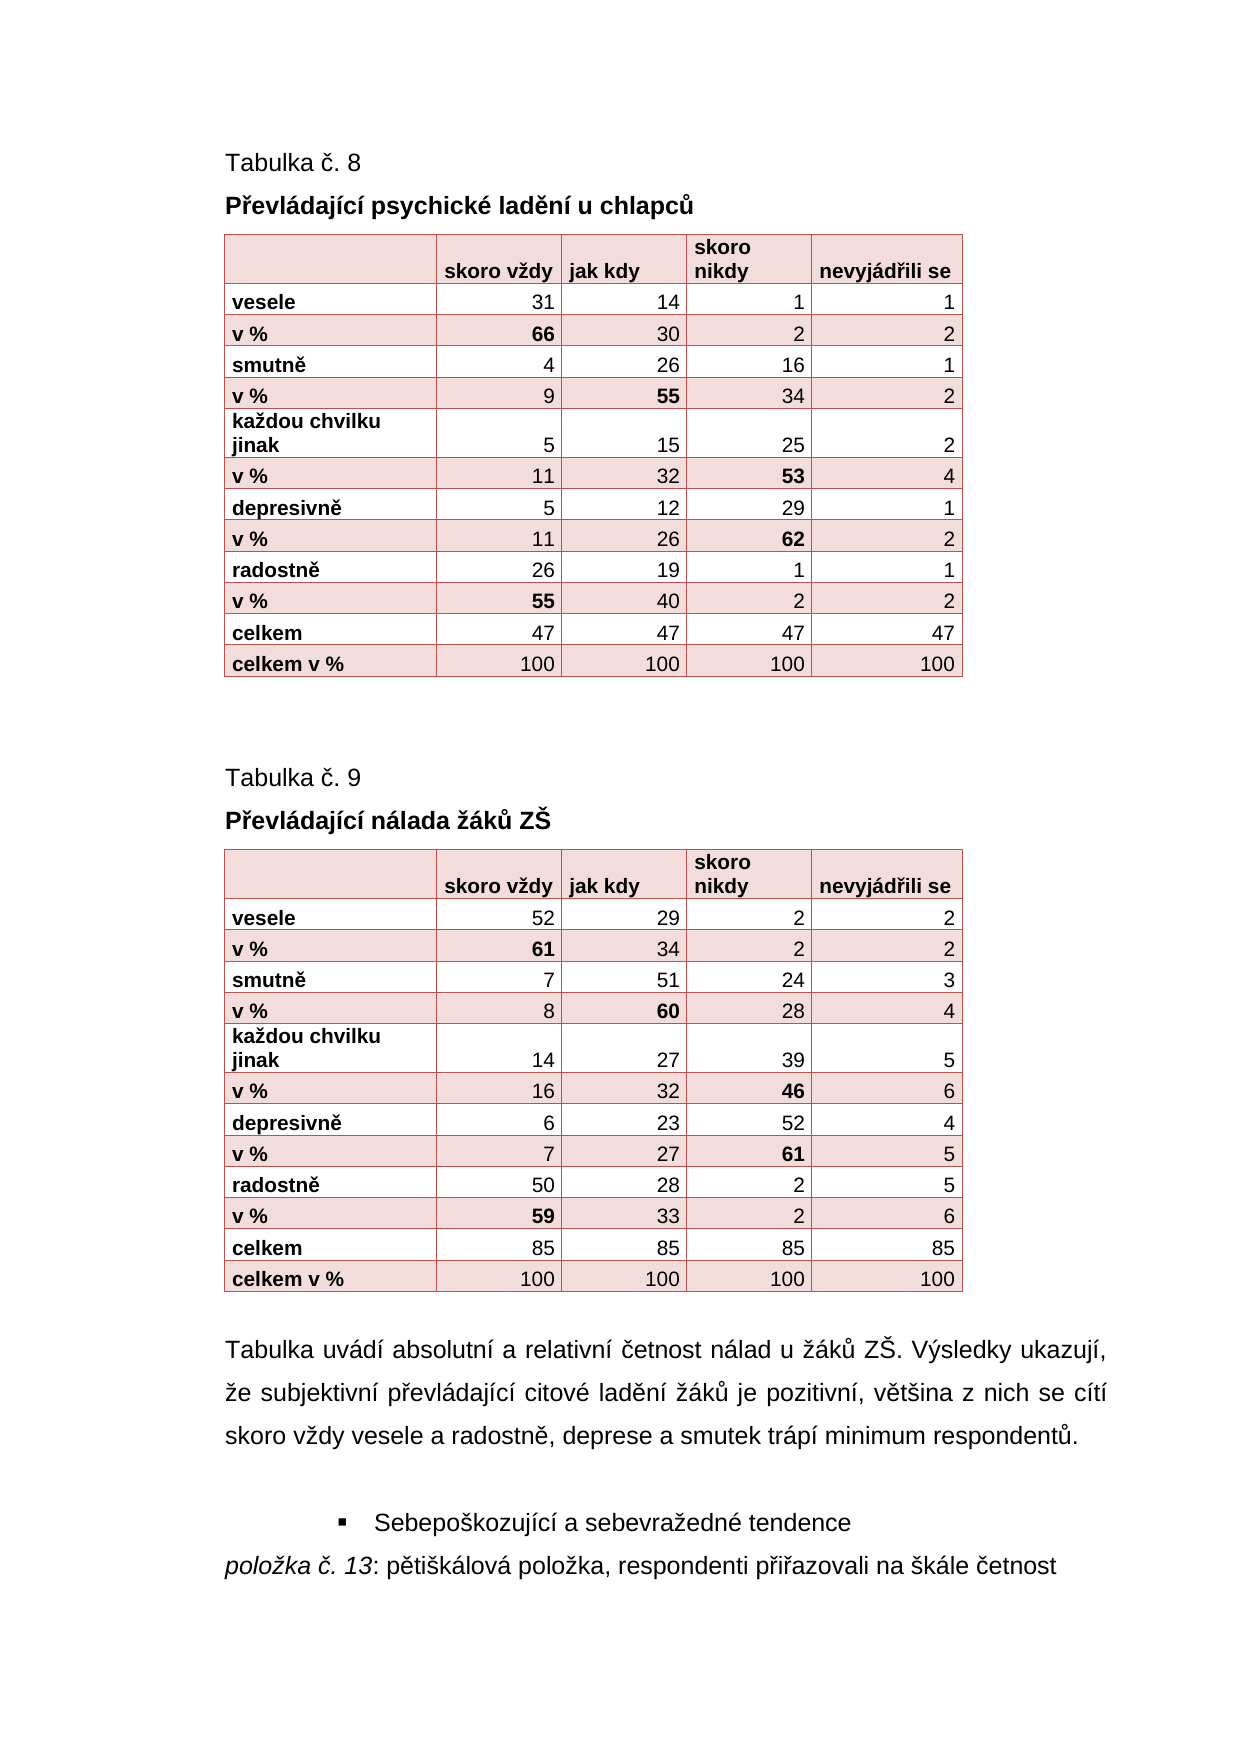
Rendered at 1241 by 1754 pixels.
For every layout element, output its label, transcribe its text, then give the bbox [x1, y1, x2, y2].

table_header [225, 850, 436, 898]
table_cell v % [225, 458, 436, 488]
table_cell 32 [562, 458, 686, 488]
table_cell 32 [562, 1073, 686, 1103]
table_cell 5 [812, 1167, 962, 1197]
table_cell 1 [687, 552, 811, 582]
table_header skoro nikdy [687, 235, 811, 283]
table_cell 30 [562, 315, 686, 345]
table_cell 55 [562, 378, 686, 408]
table_cell 31 [437, 284, 561, 314]
table_cell 1 [687, 284, 811, 314]
table_header [225, 235, 436, 283]
text položka č. 13: pětiškálová položka, respondenti přiřazovali na škále četnost [225, 1551, 1107, 1579]
table_cell 7 [437, 962, 561, 992]
table_cell 29 [687, 489, 811, 519]
table_cell 25 [687, 409, 811, 457]
table_cell 5 [437, 489, 561, 519]
table_cell 2 [812, 583, 962, 613]
table_cell 100 [812, 1261, 962, 1291]
table_cell radostně [225, 1167, 436, 1197]
text Tabulka č. 9 [225, 763, 1107, 792]
table_cell 1 [812, 346, 962, 377]
table_cell vesele [225, 284, 436, 314]
table_cell 46 [687, 1073, 811, 1103]
table_cell 85 [812, 1229, 962, 1259]
table_cell 4 [812, 1104, 962, 1134]
table_cell 39 [687, 1024, 811, 1072]
table_cell v % [225, 378, 436, 408]
table_cell 2 [812, 315, 962, 345]
table_cell 27 [562, 1136, 686, 1166]
table_header skoro vždy [437, 850, 561, 898]
table_cell v % [225, 930, 436, 961]
table_cell 19 [562, 552, 686, 582]
table_header jak kdy [562, 850, 686, 898]
table_cell 4 [812, 458, 962, 488]
table_cell 24 [687, 962, 811, 992]
table_cell 2 [812, 520, 962, 551]
text Převládající psychické ladění u chlapců [225, 191, 1107, 219]
table_cell v % [225, 520, 436, 551]
table_cell 47 [812, 614, 962, 644]
table_cell 26 [437, 552, 561, 582]
table_cell 100 [812, 645, 962, 676]
table_cell 3 [812, 962, 962, 992]
table_cell smutně [225, 346, 436, 377]
table_cell 40 [562, 583, 686, 613]
table_cell 100 [687, 645, 811, 676]
table_cell 47 [562, 614, 686, 644]
table_cell 1 [812, 284, 962, 314]
table_header nevyjádřili se [812, 235, 962, 283]
table_cell 4 [437, 346, 561, 377]
table_cell v % [225, 583, 436, 613]
table_cell 85 [687, 1229, 811, 1259]
table_cell 6 [437, 1104, 561, 1134]
table_cell celkem v % [225, 1261, 436, 1291]
list Sebepoškozující a sebevražedné tendence [336, 1507, 1107, 1536]
table_cell 60 [562, 993, 686, 1023]
table_cell radostně [225, 552, 436, 582]
table_cell 100 [687, 1261, 811, 1291]
table_cell 5 [812, 1136, 962, 1166]
table_cell 6 [812, 1198, 962, 1228]
table_cell v % [225, 315, 436, 345]
table_cell 100 [562, 1261, 686, 1291]
table_cell 100 [562, 645, 686, 676]
table_cell 2 [812, 899, 962, 929]
table_cell 2 [687, 315, 811, 345]
table_cell 11 [437, 520, 561, 551]
table_cell vesele [225, 899, 436, 929]
table_cell v % [225, 1198, 436, 1228]
table_cell 34 [687, 378, 811, 408]
table_cell celkem [225, 1229, 436, 1259]
table_cell 61 [437, 930, 561, 961]
table_header nevyjádřili se [812, 850, 962, 898]
table_cell každou chvilku jinak [225, 1024, 436, 1072]
table_cell 47 [437, 614, 561, 644]
text Tabulka uvádí absolutní a relativní četnost nálad u žáků ZŠ. Výsledky ukazují, že subjektivní převládající citové ladění žáků je pozitivní, většina z nich se cítí skoro vždy vesele a radostně, deprese a smutek trápí minimum respondentů. [225, 1335, 1107, 1450]
table_cell 28 [562, 1167, 686, 1197]
table_cell 2 [687, 930, 811, 961]
table_cell 61 [687, 1136, 811, 1166]
table_cell 8 [437, 993, 561, 1023]
table_cell 55 [437, 583, 561, 613]
table_cell 2 [812, 378, 962, 408]
table_cell 66 [437, 315, 561, 345]
table_cell 28 [687, 993, 811, 1023]
table_header jak kdy [562, 235, 686, 283]
table_cell 100 [437, 645, 561, 676]
table_cell 2 [812, 409, 962, 457]
text Převládající nálada žáků ZŠ [225, 806, 1107, 835]
table_cell 85 [562, 1229, 686, 1259]
table_cell 11 [437, 458, 561, 488]
table_cell 29 [562, 899, 686, 929]
table_cell 23 [562, 1104, 686, 1134]
table_cell depresivně [225, 489, 436, 519]
table_cell 6 [812, 1073, 962, 1103]
table_cell 2 [687, 899, 811, 929]
table_cell 2 [687, 1167, 811, 1197]
table_cell depresivně [225, 1104, 436, 1134]
table_cell v % [225, 1073, 436, 1103]
table_cell 26 [562, 346, 686, 377]
table_cell 12 [562, 489, 686, 519]
table_cell 16 [437, 1073, 561, 1103]
table_cell 1 [812, 489, 962, 519]
table_cell 52 [687, 1104, 811, 1134]
table_cell 14 [562, 284, 686, 314]
table_cell 50 [437, 1167, 561, 1197]
table_cell celkem v % [225, 645, 436, 676]
text Tabulka č. 8 [225, 148, 1107, 176]
table_header skoro nikdy [687, 850, 811, 898]
table_header skoro vždy [437, 235, 561, 283]
table_cell 5 [812, 1024, 962, 1072]
table_cell v % [225, 993, 436, 1023]
table_cell 53 [687, 458, 811, 488]
table_cell 51 [562, 962, 686, 992]
table_cell 59 [437, 1198, 561, 1228]
table_cell 9 [437, 378, 561, 408]
table_cell 85 [437, 1229, 561, 1259]
table_cell v % [225, 1136, 436, 1166]
table_cell celkem [225, 614, 436, 644]
table_cell 2 [812, 930, 962, 961]
table_cell 7 [437, 1136, 561, 1166]
table_cell 15 [562, 409, 686, 457]
table_cell 26 [562, 520, 686, 551]
table_cell 27 [562, 1024, 686, 1072]
table_cell 52 [437, 899, 561, 929]
table_cell každou chvilku jinak [225, 409, 436, 457]
table_cell 33 [562, 1198, 686, 1228]
table_cell 62 [687, 520, 811, 551]
table_cell 4 [812, 993, 962, 1023]
table_cell smutně [225, 962, 436, 992]
table_cell 2 [687, 1198, 811, 1228]
table_cell 16 [687, 346, 811, 377]
table_cell 47 [687, 614, 811, 644]
table_cell 2 [687, 583, 811, 613]
table_cell 34 [562, 930, 686, 961]
table_cell 100 [437, 1261, 561, 1291]
table_cell 5 [437, 409, 561, 457]
table_cell 1 [812, 552, 962, 582]
table_cell 14 [437, 1024, 561, 1072]
